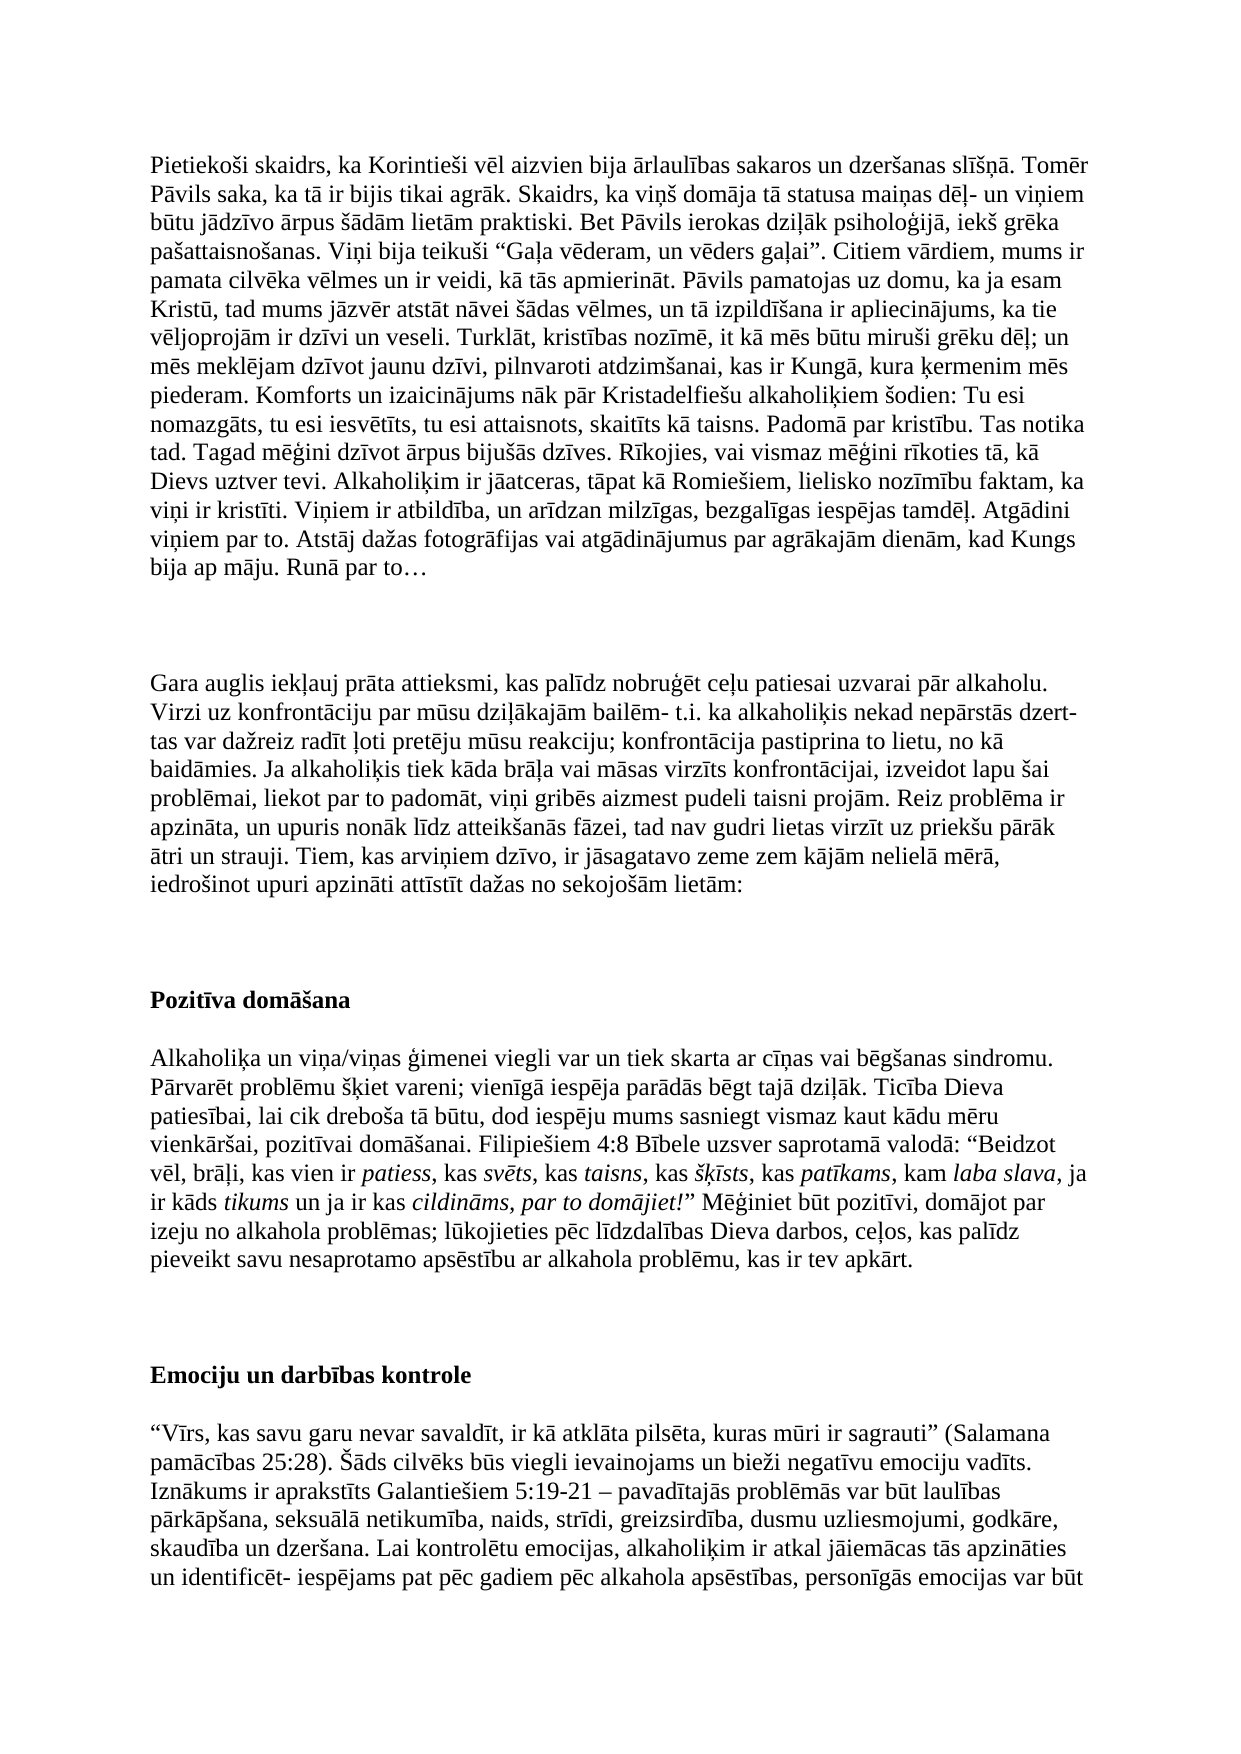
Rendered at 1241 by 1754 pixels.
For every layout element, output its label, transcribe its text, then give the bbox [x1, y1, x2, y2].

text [150, 1418, 1090, 1591]
text Pietiekoši skaidrs, ka Korintieši vēl aizvien bija ārlaulības sakaros un dzeršanas slīšņā. Tomēr Pāvils saka, ka tā ir bijis tikai agrāk. Skaidrs, ka viņš domāja tā statusa maiņas dēļ- un viņiem būtu jādzīvo ārpus šādām lietām praktiski. Bet Pāvils ierokas dziļāk psiholoģijā, iekš grēka pašattaisnošanas. Viņi bija teikuši “Gaļa vēderam, un vēders gaļai”. Citiem vārdiem, mums ir pamata cilvēka vēlmes un ir veidi, kā tās apmierināt. Pāvils pamatojas uz domu, ka ja esam Kristū, tad mums jāzvēr atstāt nāvei šādas vēlmes, un tā izpildīšana ir apliecinājums, ka tie vēljoprojām ir dzīvi un veseli. Turklāt, kristības nozīmē, it kā mēs būtu miruši grēku dēļ; un mēs meklējam dzīvot jaunu dzīvi, pilnvaroti atdzimšanai, kas ir Kungā, kura ķermenim mēs piederam. Komforts un izaicinājums nāk pār Kristadelfiešu alkaholiķiem šodien: Tu esi nomazgāts, tu esi iesvētīts, tu esi attaisnots, skaitīts kā taisns. Padomā par kristību. Tas notika tad. Tagad mēģini dzīvot ārpus bijušās dzīves. Rīkojies, vai vismaz mēģini rīkoties tā, kā Dievs uztver tevi. Alkaholiķim ir jāatceras, tāpat kā Romiešiem, lielisko nozīmību faktam, ka viņi ir kristīti. Viņiem ir atbildība, un arīdzan milzīgas, bezgalīgas iespējas tamdēļ. Atgādini viņiem par to. Atstāj dažas fotogrāfijas vai atgādinājumus par agrākajām dienām, kad Kungs bija ap māju. Runā par to… [150, 150, 1090, 581]
text Pozitīva domāšana [150, 985, 1090, 1014]
text Alkaholiķa un viņa/viņas ģimenei viegli var un tiek skarta ar cīņas vai bēgšanas sindromu. Pārvarēt problēmu šķiet vareni; vienīgā iespēja parādās bēgt tajā dziļāk. Ticība Dieva patiesībai, lai cik dreboša tā būtu, dod iespēju mums sasniegt vismaz kaut kādu mēru vienkāršai, pozitīvai domāšanai. Filipiešiem 4:8 Bībele uzsver saprotamā valodā: “Beidzot vēl, brāļi, kas vien ir patiess, kas svēts, kas taisns, kas šķīsts, kas patīkams, kam laba slava, ja ir kāds tikums un ja ir kas cildināms, par to domājiet!” Mēģiniet būt pozitīvi, domājot par izeju no alkahola problēmas; lūkojieties pēc līdzdalības Dieva darbos, ceļos, kas palīdz pieveikt savu nesaprotamo apsēstību ar alkahola problēmu, kas ir tev apkārt. [150, 1043, 1090, 1273]
text Emociju un darbības kontrole [150, 1360, 1090, 1389]
text Gara auglis iekļauj prāta attieksmi, kas palīdz nobruģēt ceļu patiesai uzvarai pār alkaholu. Virzi uz konfrontāciju par mūsu dziļākajām bailēm- t.i. ka alkaholiķis nekad nepārstās dzert- tas var dažreiz radīt ļoti pretēju mūsu reakciju; konfrontācija pastiprina to lietu, no kā baidāmies. Ja alkaholiķis tiek kāda brāļa vai māsas virzīts konfrontācijai, izveidot lapu šai problēmai, liekot par to padomāt, viņi gribēs aizmest pudeli taisni projām. Reiz problēma ir apzināta, un upuris nonāk līdz atteikšanās fāzei, tad nav gudri lietas virzīt uz priekšu pārāk ātri un strauji. Tiem, kas arviņiem dzīvo, ir jāsagatavo zeme zem kājām nelielā mērā, iedrošinot upuri apzināti attīstīt dažas no sekojošām lietām: [150, 668, 1090, 898]
